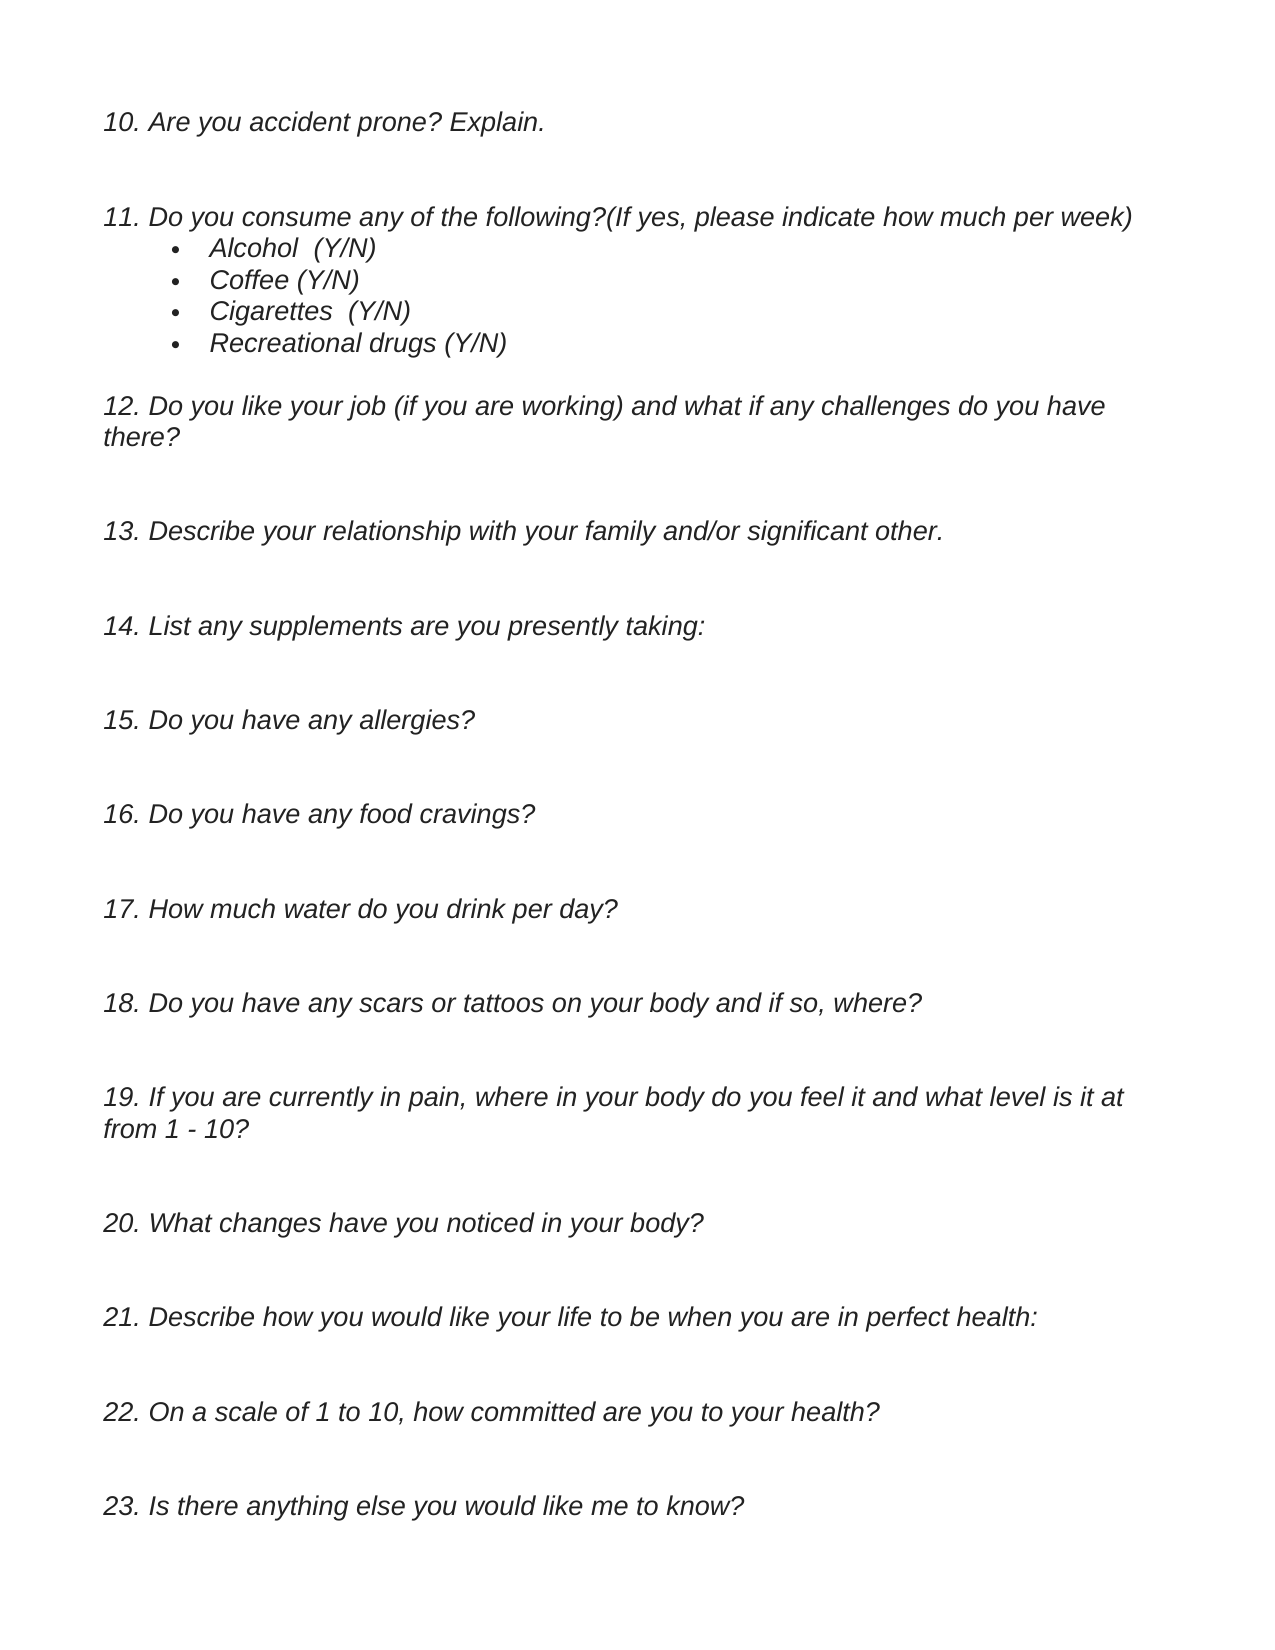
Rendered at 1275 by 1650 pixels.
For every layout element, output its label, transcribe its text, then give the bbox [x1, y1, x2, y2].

text 20. What changes have you noticed in your body? [103, 1207, 1134, 1238]
text 10. Are you accident prone? Explain. [103, 106, 1134, 138]
text 14. List any supplements are you presently taking: [103, 609, 1134, 641]
text 19. If you are currently in pain, where in your body do you feel it and what level is it at from 1 - 10? [103, 1081, 1134, 1144]
text 23. Is there anything else you would like me to know? [103, 1490, 1134, 1521]
text 12. Do you like your job (if you are working) and what if any challenges do you have there? [103, 389, 1134, 452]
text 21. Describe how you would like your life to be when you are in perfect health: [103, 1301, 1134, 1333]
list Coffee (Y/N) [172, 264, 1134, 295]
list Alcohol (Y/N) [172, 232, 1134, 263]
text 17. How much water do you drink per day? [103, 893, 1134, 924]
text 11. Do you consume any of the following?(If yes, please indicate how much per week) [103, 201, 1134, 232]
text 16. Do you have any food cravings? [103, 798, 1134, 829]
text 22. On a scale of 1 to 10, how committed are you to your health? [103, 1396, 1134, 1427]
text 15. Do you have any allergies? [103, 704, 1134, 735]
list Cigarettes (Y/N) [172, 295, 1134, 326]
list Recreational drugs (Y/N) [172, 327, 1134, 358]
text 13. Describe your relationship with your family and/or significant other. [103, 515, 1134, 546]
text 18. Do you have any scars or tattoos on your body and if so, where? [103, 987, 1134, 1018]
